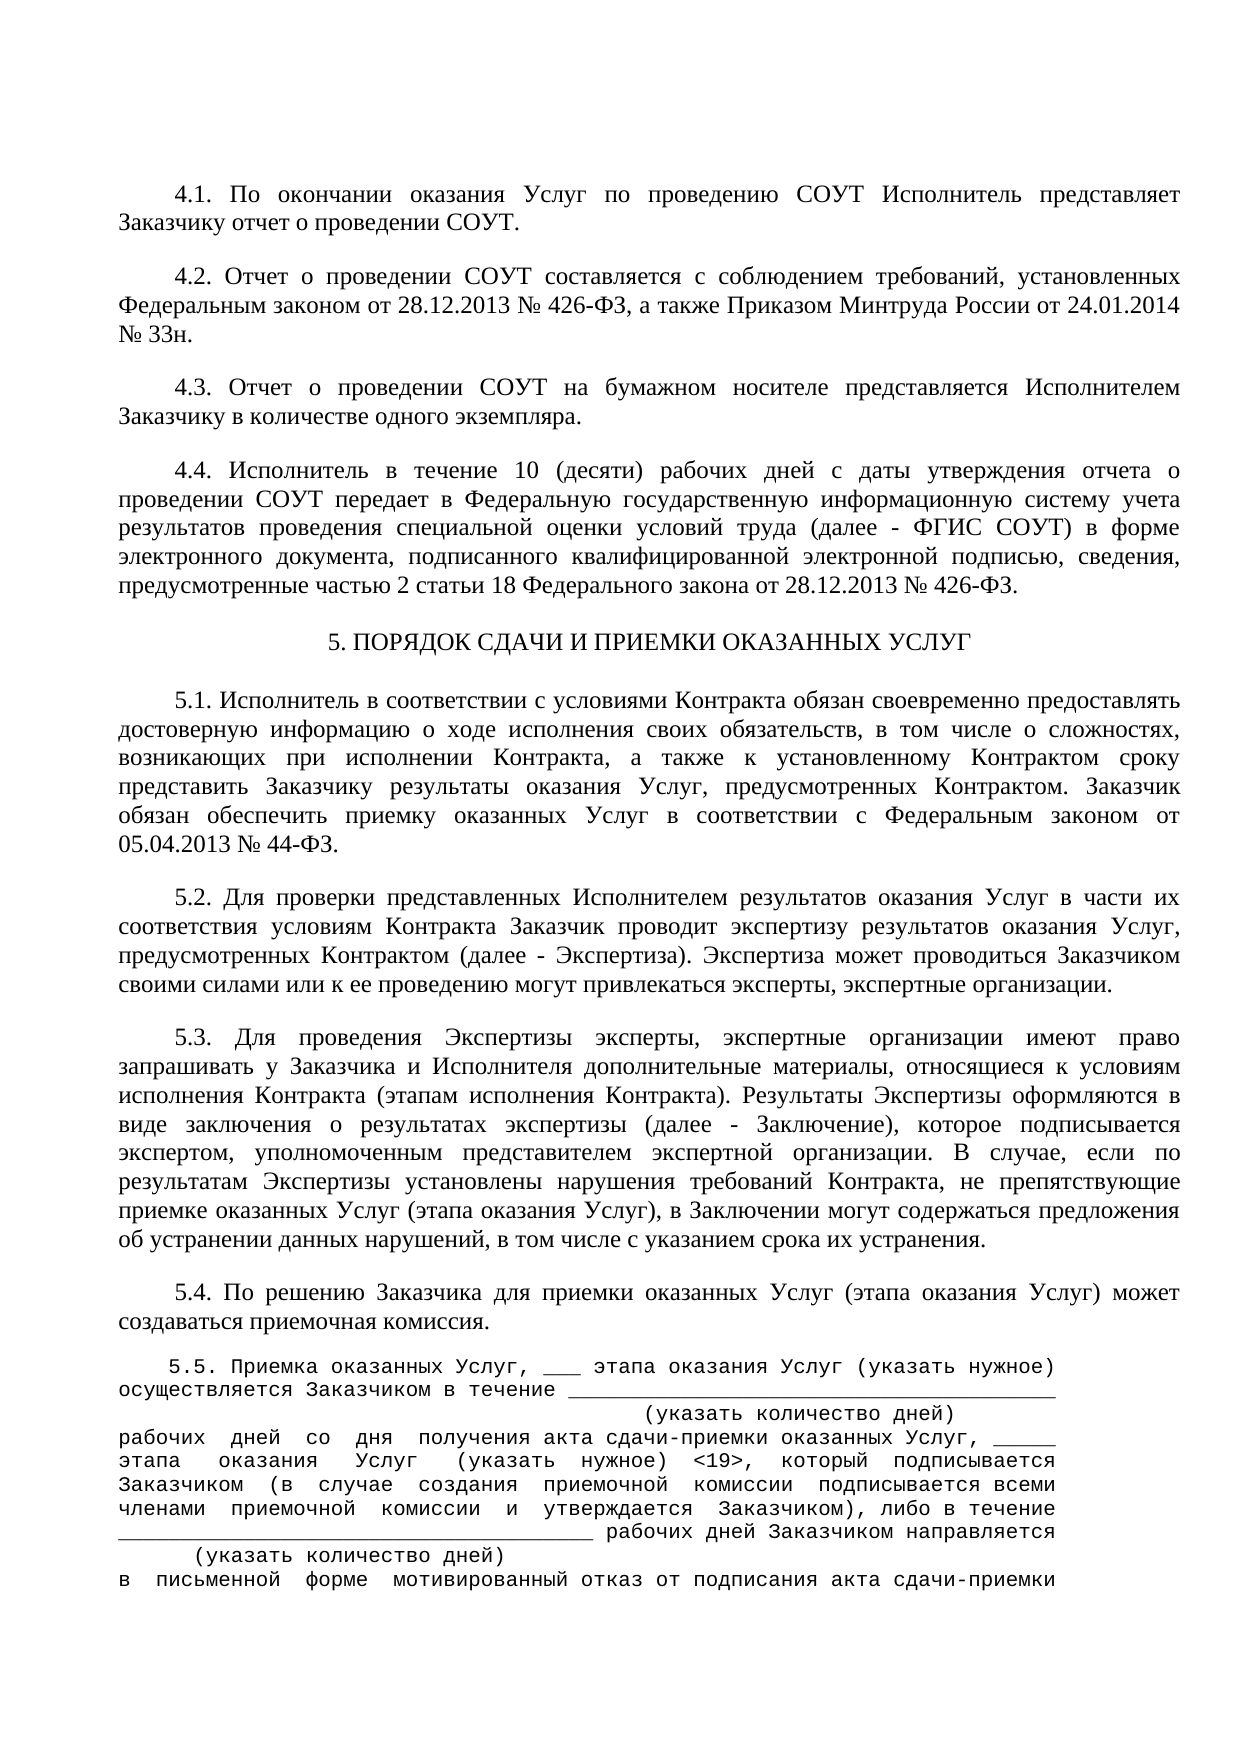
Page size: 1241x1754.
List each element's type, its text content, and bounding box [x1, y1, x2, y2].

text (указать количество дней) [118, 1545, 1181, 1569]
text 5.4. По решению Заказчика для приемки оказанных Услуг (этапа оказания Услуг) может создаваться приемочная комиссия. [118, 1277, 1181, 1335]
text рабочих дней со дня получения акта сдачи-приемки оказанных Услуг, _____ [118, 1427, 1181, 1450]
text осуществляется Заказчиком в течение _______________________________________ [118, 1379, 1181, 1403]
text 4.3. Отчет о проведении СОУТ на бумажном носителе представляется Исполнителем Заказчику в количестве одного экземпляра. [118, 372, 1181, 430]
text 4.4. Исполнитель в течение 10 (десяти) рабочих дней с даты утверждения отчета о проведении СОУТ передает в Федеральную государственную информационную систему учета результатов проведения специальной оценки условий труда (далее - ФГИС СОУТ) в форме электронного документа, подписанного квалифицированной электронной подписью, сведения, предусмотренные частью 2 статьи 18 Федерального закона от 28.12.2013 № 426-ФЗ. [118, 455, 1181, 599]
text Заказчиком (в случае создания приемочной комиссии подписывается всеми [118, 1474, 1181, 1498]
text 5. ПОРЯДОК СДАЧИ И ПРИЕМКИ ОКАЗАННЫХ УСЛУГ [118, 627, 1181, 656]
text ______________________________________ рабочих дней Заказчиком направляется [118, 1521, 1181, 1545]
text 4.2. Отчет о проведении СОУТ составляется с соблюдением требований, установленных Федеральным законом от 28.12.2013 № 426-ФЗ, а также Приказом Минтруда России от 24.01.2014 № 33н. [118, 261, 1181, 347]
text 5.2. Для проверки представленных Исполнителем результатов оказания Услуг в части их соответствия условиям Контракта Заказчик проводит экспертизу результатов оказания Услуг, предусмотренных Контрактом (далее - Экспертиза). Экспертиза может проводиться Заказчиком своими силами или к ее проведению могут привлекаться эксперты, экспертные организации. [118, 882, 1181, 997]
text (указать количество дней) [118, 1403, 1181, 1427]
text 5.5. Приемка оказанных Услуг, ___ этапа оказания Услуг (указать нужное) [118, 1356, 1181, 1379]
text 5.3. Для проведения Экспертизы эксперты, экспертные организации имеют право запрашивать у Заказчика и Исполнителя дополнительные материалы, относящиеся к условиям исполнения Контракта (этапам исполнения Контракта). Результаты Экспертизы оформляются в виде заключения о результатах экспертизы (далее - Заключение), которое подписывается экспертом, уполномоченным представителем экспертной организации. В случае, если по результатам Экспертизы установлены нарушения требований Контракта, не препятствующие приемке оказанных Услуг (этапа оказания Услуг), в Заключении могут содержаться предложения об устранении данных нарушений, в том числе с указанием срока их устранения. [118, 1022, 1181, 1252]
text членами приемочной комиссии и утверждается Заказчиком), либо в течение [118, 1498, 1181, 1521]
text 4.1. По окончании оказания Услуг по проведению СОУТ Исполнитель представляет Заказчику отчет о проведении СОУТ. [118, 179, 1181, 236]
text в письменной форме мотивированный отказ от подписания акта сдачи-приемки [118, 1569, 1181, 1592]
text этапа оказания Услуг (указать нужное) <19>, который подписывается [118, 1450, 1181, 1474]
text 5.1. Исполнитель в соответствии с условиями Контракта обязан своевременно предоставлять достоверную информацию о ходе исполнения своих обязательств, в том числе о сложностях, возникающих при исполнении Контракта, а также к установленному Контрактом сроку представить Заказчику результаты оказания Услуг, предусмотренных Контрактом. Заказчик обязан обеспечить приемку оказанных Услуг в соответствии с Федеральным законом от 05.04.2013 № 44-ФЗ. [118, 685, 1181, 857]
